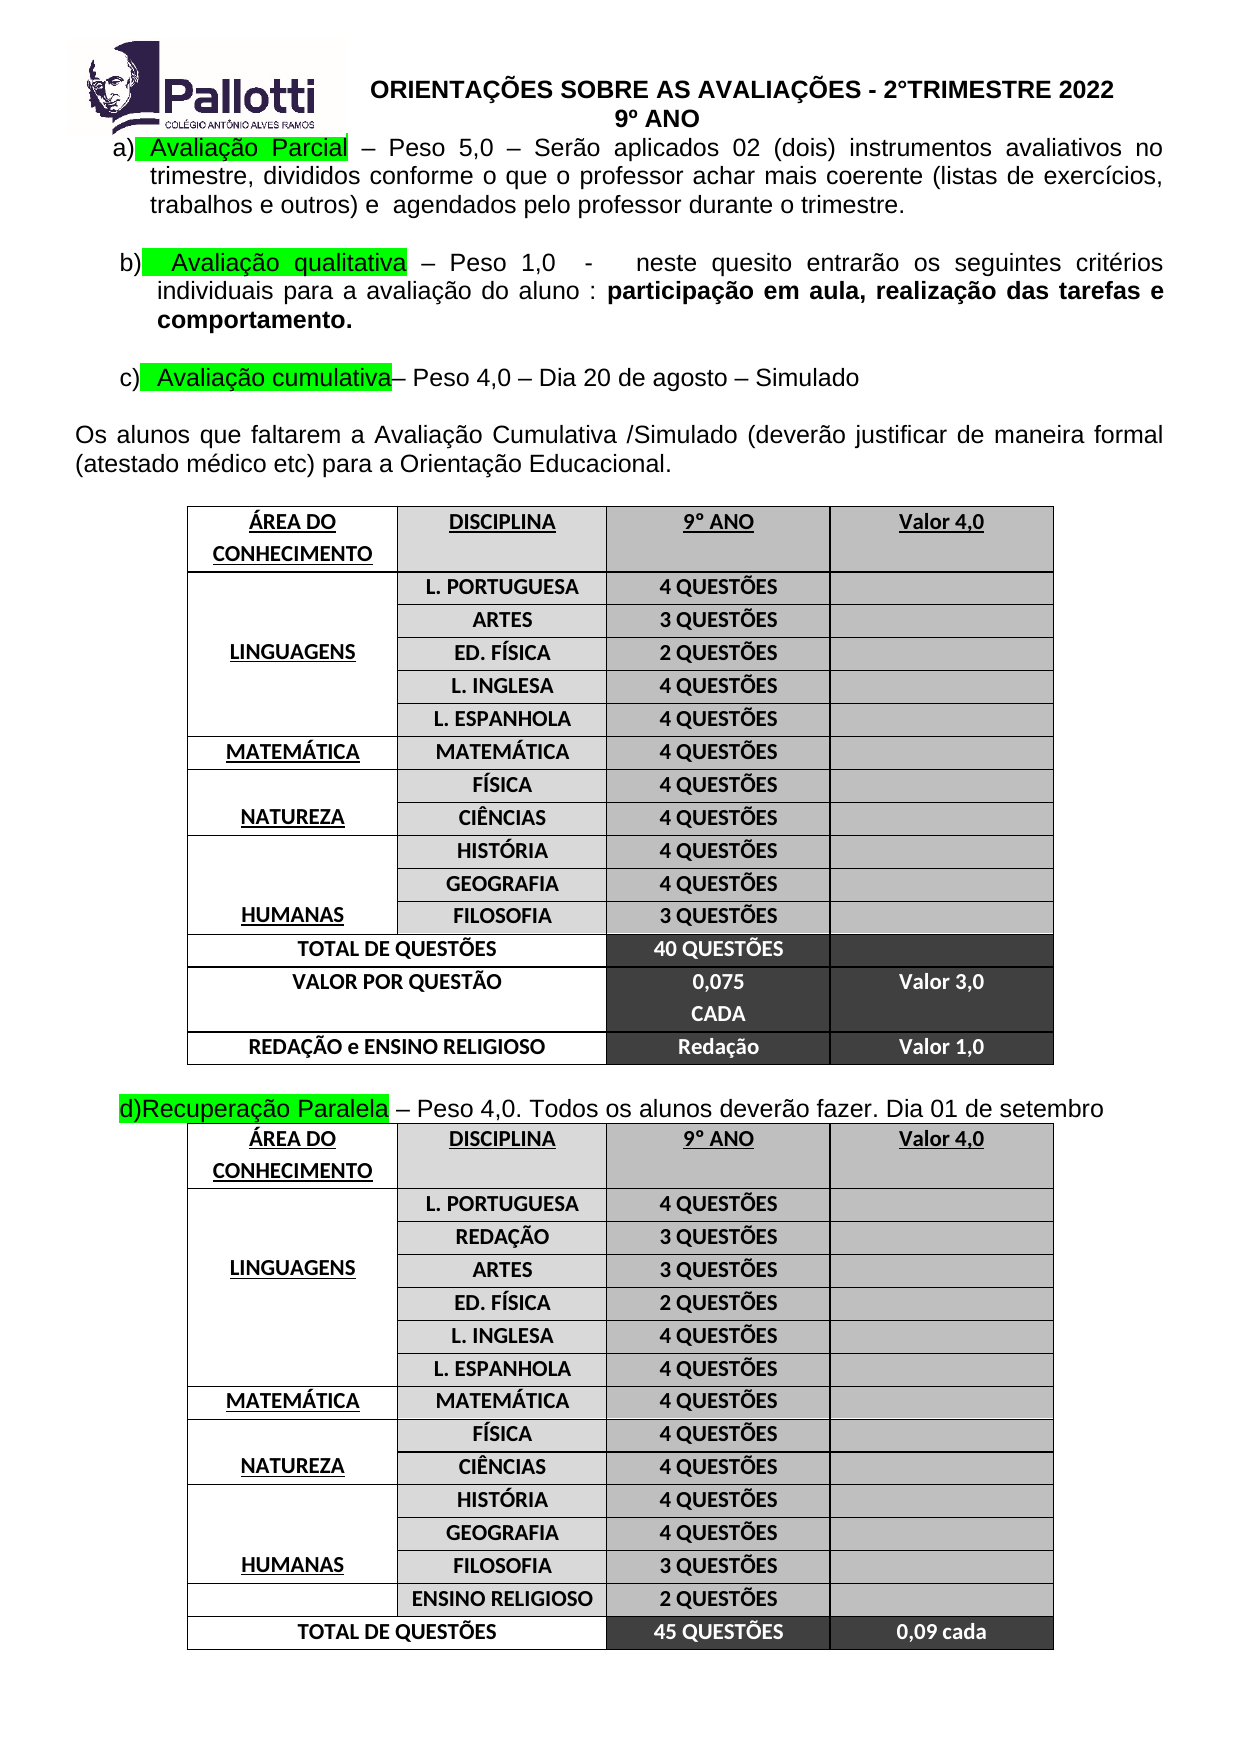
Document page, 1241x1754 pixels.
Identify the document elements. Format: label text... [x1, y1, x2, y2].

table_cell [831, 1255, 1053, 1287]
table_cell 3 QUESTÕES [607, 1222, 829, 1254]
table_cell HISTÓRIA [398, 1485, 606, 1517]
table_cell Redação [607, 1033, 829, 1064]
table_cell TOTAL DE QUESTÕES [188, 935, 606, 966]
table_cell ED. FÍSICA [398, 638, 606, 670]
table_header ÁREA DO CONHECIMENTO [188, 507, 397, 571]
table_cell 0,09 cada [831, 1617, 1053, 1649]
table_header DISCIPLINA [398, 1124, 606, 1188]
table_cell [831, 1321, 1053, 1353]
table_cell 40 QUESTÕES [607, 935, 829, 966]
table_header Valor 4,0 [831, 507, 1053, 571]
table_cell ARTES [398, 605, 606, 637]
table_cell [831, 836, 1053, 868]
table_cell 0,075 CADA [607, 968, 829, 1031]
text 9º ANO [346, 104, 1165, 132]
table_cell NATUREZA [188, 1420, 397, 1484]
table_cell 4 QUESTÕES [607, 671, 829, 703]
table_cell [831, 803, 1053, 835]
table_header ÁREA DO CONHECIMENTO [188, 1124, 397, 1188]
list Avaliação cumulativa– Peso 4,0 – Dia 20 de agosto – Simulado [119, 362, 1165, 391]
table_cell [831, 869, 1053, 901]
table_cell [831, 1518, 1053, 1550]
table_cell LINGUAGENS [188, 573, 397, 736]
table_cell [831, 573, 1053, 604]
table_cell [831, 902, 1053, 933]
table_cell 3 QUESTÕES [607, 1551, 829, 1583]
table_cell [831, 638, 1053, 670]
table_cell FÍSICA [398, 770, 606, 802]
table_cell [831, 935, 1053, 966]
table_cell MATEMÁTICA [188, 737, 397, 769]
table_cell [831, 1189, 1053, 1221]
table_cell 4 QUESTÕES [607, 1518, 829, 1550]
table_cell [831, 1485, 1053, 1517]
table_cell [831, 1288, 1053, 1320]
text d)Recuperação Paralela – Peso 4,0. Todos os alunos deverão fazer. Dia 01 de setembro [389, 1094, 1165, 1123]
table_header 9º ANO [607, 1124, 829, 1188]
table_cell CIÊNCIAS [398, 803, 606, 835]
table_cell [831, 704, 1053, 736]
table_cell 3 QUESTÕES [607, 605, 829, 637]
table_cell 4 QUESTÕES [607, 770, 829, 802]
table_cell L. PORTUGUESA [398, 1189, 606, 1221]
list Avaliação qualitativa – Peso 1,0 - neste quesito entrarão os seguintes critérios individuais para a avaliação do aluno : participação em aula, realização das tarefas e comportamento. [119, 247, 1165, 334]
table_cell FÍSICA [398, 1420, 606, 1451]
table_cell HUMANAS [188, 836, 397, 933]
table_cell 4 QUESTÕES [607, 1420, 829, 1451]
table_cell 2 QUESTÕES [607, 638, 829, 670]
table_cell 4 QUESTÕES [607, 803, 829, 835]
table_cell [831, 770, 1053, 802]
table_cell [831, 1354, 1053, 1386]
table_cell 4 QUESTÕES [607, 1453, 829, 1484]
table_cell [188, 1584, 397, 1616]
table_cell 4 QUESTÕES [607, 573, 829, 604]
table_header DISCIPLINA [398, 507, 606, 571]
table_cell L. ESPANHOLA [398, 1354, 606, 1386]
table_cell LINGUAGENS [188, 1189, 397, 1386]
table_cell 2 QUESTÕES [607, 1288, 829, 1320]
table_cell FILOSOFIA [398, 902, 606, 933]
table_cell MATEMÁTICA [398, 1387, 606, 1418]
table_cell 4 QUESTÕES [607, 1189, 829, 1221]
table_cell L. INGLESA [398, 1321, 606, 1353]
table_cell NATUREZA [188, 770, 397, 835]
table_cell REDAÇÃO e ENSINO RELIGIOSO [188, 1033, 606, 1064]
table_cell MATEMÁTICA [188, 1387, 397, 1418]
table_cell REDAÇÃO [398, 1222, 606, 1254]
table_cell GEOGRAFIA [398, 869, 606, 901]
table_cell FILOSOFIA [398, 1551, 606, 1583]
table_cell 4 QUESTÕES [607, 869, 829, 901]
table_cell [831, 605, 1053, 637]
table_cell 4 QUESTÕES [607, 737, 829, 769]
table_cell Valor 1,0 [831, 1033, 1053, 1064]
table_cell [831, 1453, 1053, 1484]
table_cell [831, 671, 1053, 703]
table_cell [831, 1387, 1053, 1418]
table_cell [831, 1584, 1053, 1616]
table_cell MATEMÁTICA [398, 737, 606, 769]
table_cell 45 QUESTÕES [607, 1617, 829, 1649]
table_cell VALOR POR QUESTÃO [188, 968, 606, 1031]
table_header Valor 4,0 [831, 1124, 1053, 1188]
table_cell HISTÓRIA [398, 836, 606, 868]
table_cell 3 QUESTÕES [607, 1255, 829, 1287]
table_cell L. PORTUGUESA [398, 573, 606, 604]
table_cell 4 QUESTÕES [607, 1485, 829, 1517]
table_cell [831, 1551, 1053, 1583]
table_cell 4 QUESTÕES [607, 836, 829, 868]
table_cell CIÊNCIAS [398, 1453, 606, 1484]
table_cell [831, 1222, 1053, 1254]
table_cell 3 QUESTÕES [607, 902, 829, 933]
table_header 9º ANO [607, 507, 829, 571]
text ORIENTAÇÕES SOBRE AS AVALIAÇÕES - 2°TRIMESTRE 2022 [346, 75, 1165, 104]
table_cell [831, 737, 1053, 769]
text Os alunos que faltarem a Avaliação Cumulativa /Simulado (deverão justificar de maneira formal (atestado médico etc) para a Orientação Educacional. [75, 420, 1165, 477]
table_cell L. ESPANHOLA [398, 704, 606, 736]
table_cell TOTAL DE QUESTÕES [188, 1617, 606, 1649]
list Avaliação Parcial – Peso 5,0 – Serão aplicados 02 (dois) instrumentos avaliativos no trimestre, divididos conforme o que o professor achar mais coerente (listas de exercícios, trabalhos e outros) e agendados pelo professor durante o trimestre. [112, 132, 1165, 219]
table_cell HUMANAS [188, 1485, 397, 1583]
table_cell 4 QUESTÕES [607, 1387, 829, 1418]
table_cell 4 QUESTÕES [607, 704, 829, 736]
table_cell L. INGLESA [398, 671, 606, 703]
table_cell Valor 3,0 [831, 968, 1053, 1031]
table_cell ENSINO RELIGIOSO [398, 1584, 606, 1616]
table_cell ED. FÍSICA [398, 1288, 606, 1320]
table_cell ARTES [398, 1255, 606, 1287]
table_cell GEOGRAFIA [398, 1518, 606, 1550]
table_cell [831, 1420, 1053, 1451]
table_cell 2 QUESTÕES [607, 1584, 829, 1616]
table_cell 4 QUESTÕES [607, 1321, 829, 1353]
table_cell 4 QUESTÕES [607, 1354, 829, 1386]
picture [67, 38, 346, 137]
